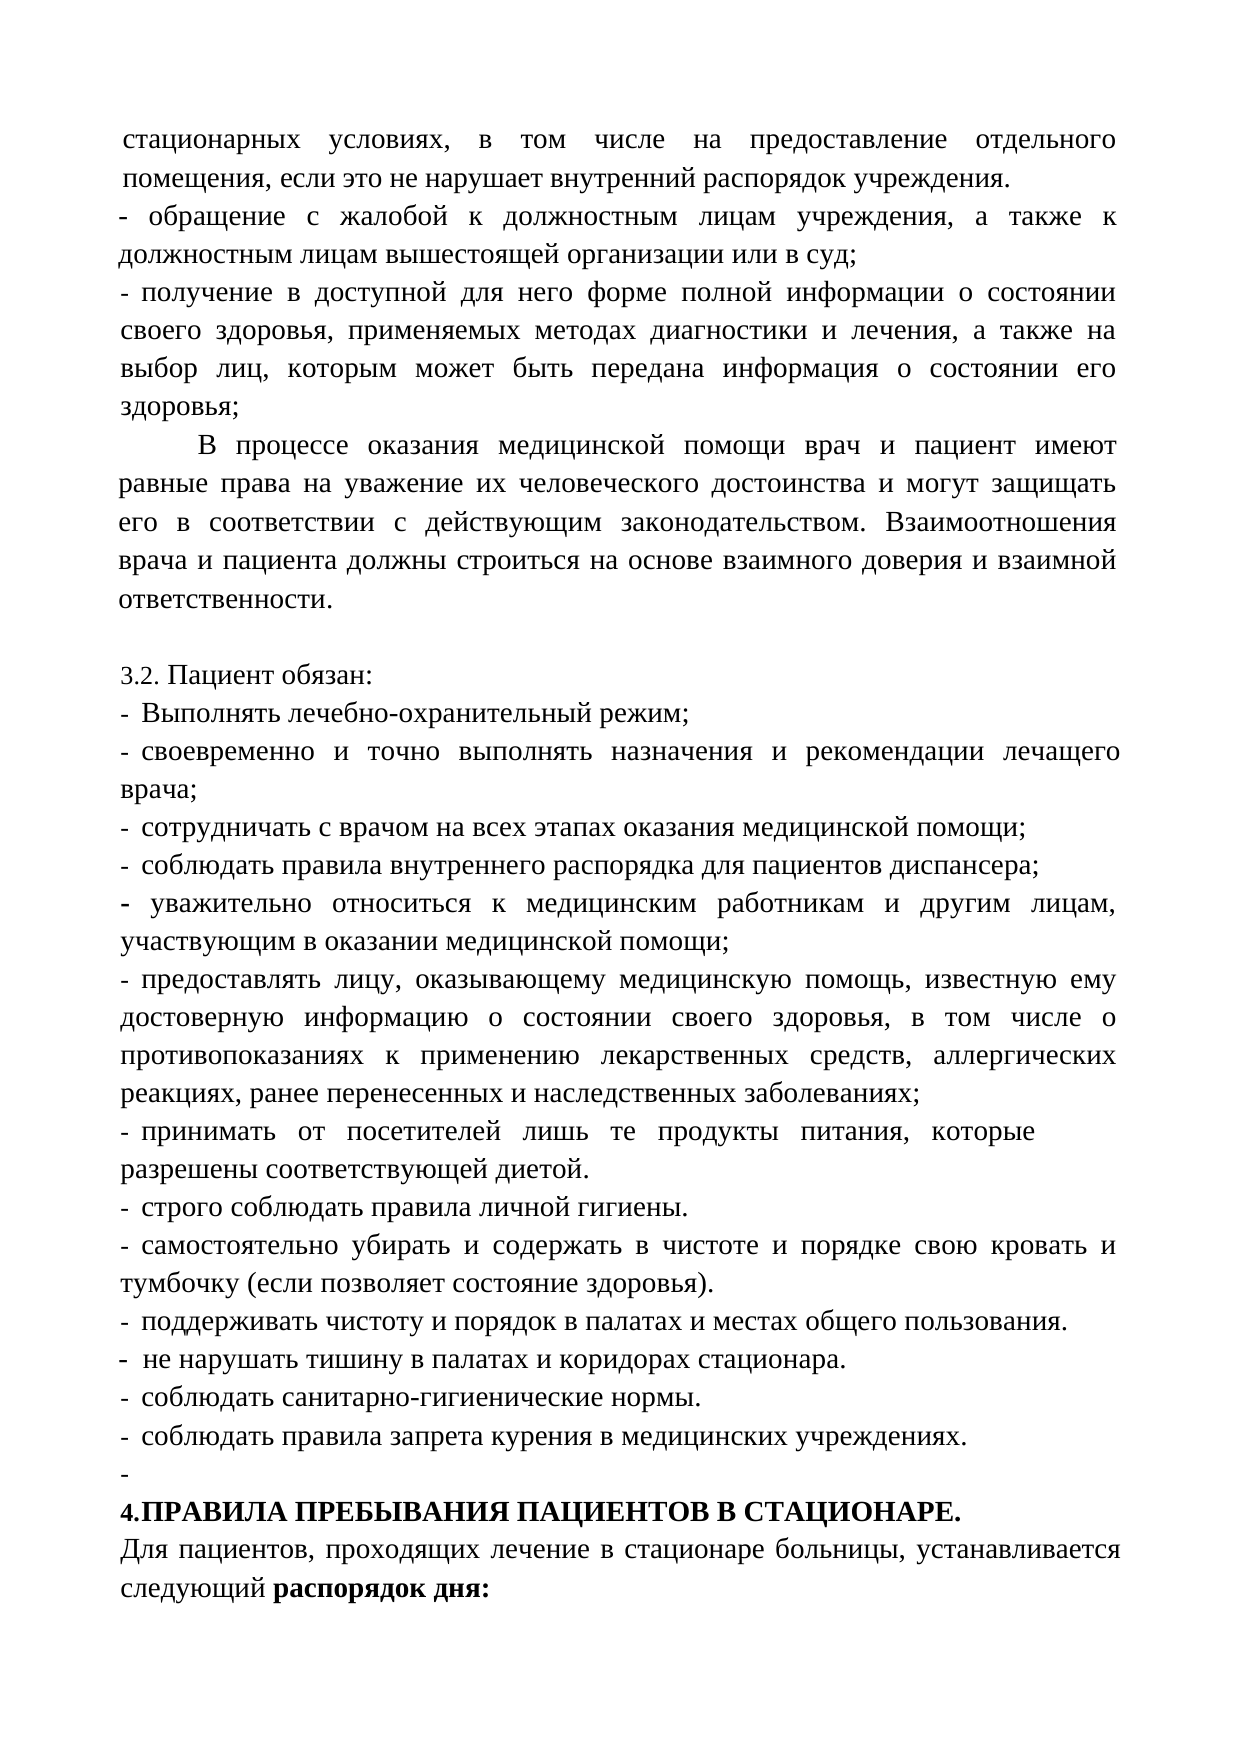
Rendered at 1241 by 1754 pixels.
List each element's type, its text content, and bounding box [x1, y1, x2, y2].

list В процессе оказания медицинской помощи врач и пациент имеют равные права на уважение их человеческого достоинства и могут защищать его в соответствии с действующим законодательством. Взаимоотношения врача и пациента должны строиться на основе взаимного доверия и взаимной ответственности. [118, 423, 1118, 616]
list принимать от посетителей лишь те продукты питания, которые разрешены соответствующей диетой. [120, 1110, 1037, 1186]
list своевременно и точно выполнять назначения и рекомендации лечащего врача; [120, 730, 1122, 806]
text - не нарушать тишину в палатах и коридорах стационара. [118, 1338, 1122, 1376]
text - обращение с жалобой к должностным лицам учреждения, а также к должностным лицам вышестоящей организации или в суд; [118, 195, 1118, 271]
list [122, 118, 1118, 195]
list соблюдать правила внутреннего распорядка для пациентов диспансера; [120, 844, 1122, 882]
list строго соблюдать правила личной гигиены. [120, 1186, 1118, 1224]
list поддерживать чистоту и порядок в палатах и местах общего пользования. [120, 1300, 1118, 1338]
list самостоятельно убирать и содержать в чистоте и порядке свою кровать и тумбочку (если позволяет состояние здоровья). [120, 1224, 1118, 1300]
list сотрудничать с врачом на всех этапах оказания медицинской помощи; [120, 806, 1122, 844]
list ПРАВИЛА ПРЕБЫВАНИЯ ПАЦИЕНТОВ В СТАЦИОНАРЕ. [120, 1491, 1122, 1528]
list предоставлять лицу, оказывающему медицинскую помощь, известную ему достоверную информацию о состоянии своего здоровья, в том числе о противопоказаниях к применению лекарственных средств, аллергических реакциях, ранее перенесенных и наследственных заболеваниях; [120, 958, 1118, 1110]
text - уважительно относиться к медицинским работникам и другим лицам, участвующим в оказании медицинской помощи; [120, 882, 1118, 958]
list соблюдать правила запрета курения в медицинских учреждениях. [120, 1414, 1122, 1452]
list Выполнять лечебно-охранительный режим; [120, 692, 1122, 730]
list получение в доступной для него форме полной информации о состоянии своего здоровья, применяемых методах диагностики и лечения, а также на выбор лиц, которым может быть передана информация о состоянии его здоровья; [120, 271, 1118, 423]
list соблюдать санитарно-гигиенические нормы. [120, 1376, 1122, 1414]
text Для пациентов, проходящих лечение в стационаре больницы, устанавливается следующий распорядок дня: [120, 1528, 1122, 1604]
list Пациент обязан: [120, 654, 1122, 692]
